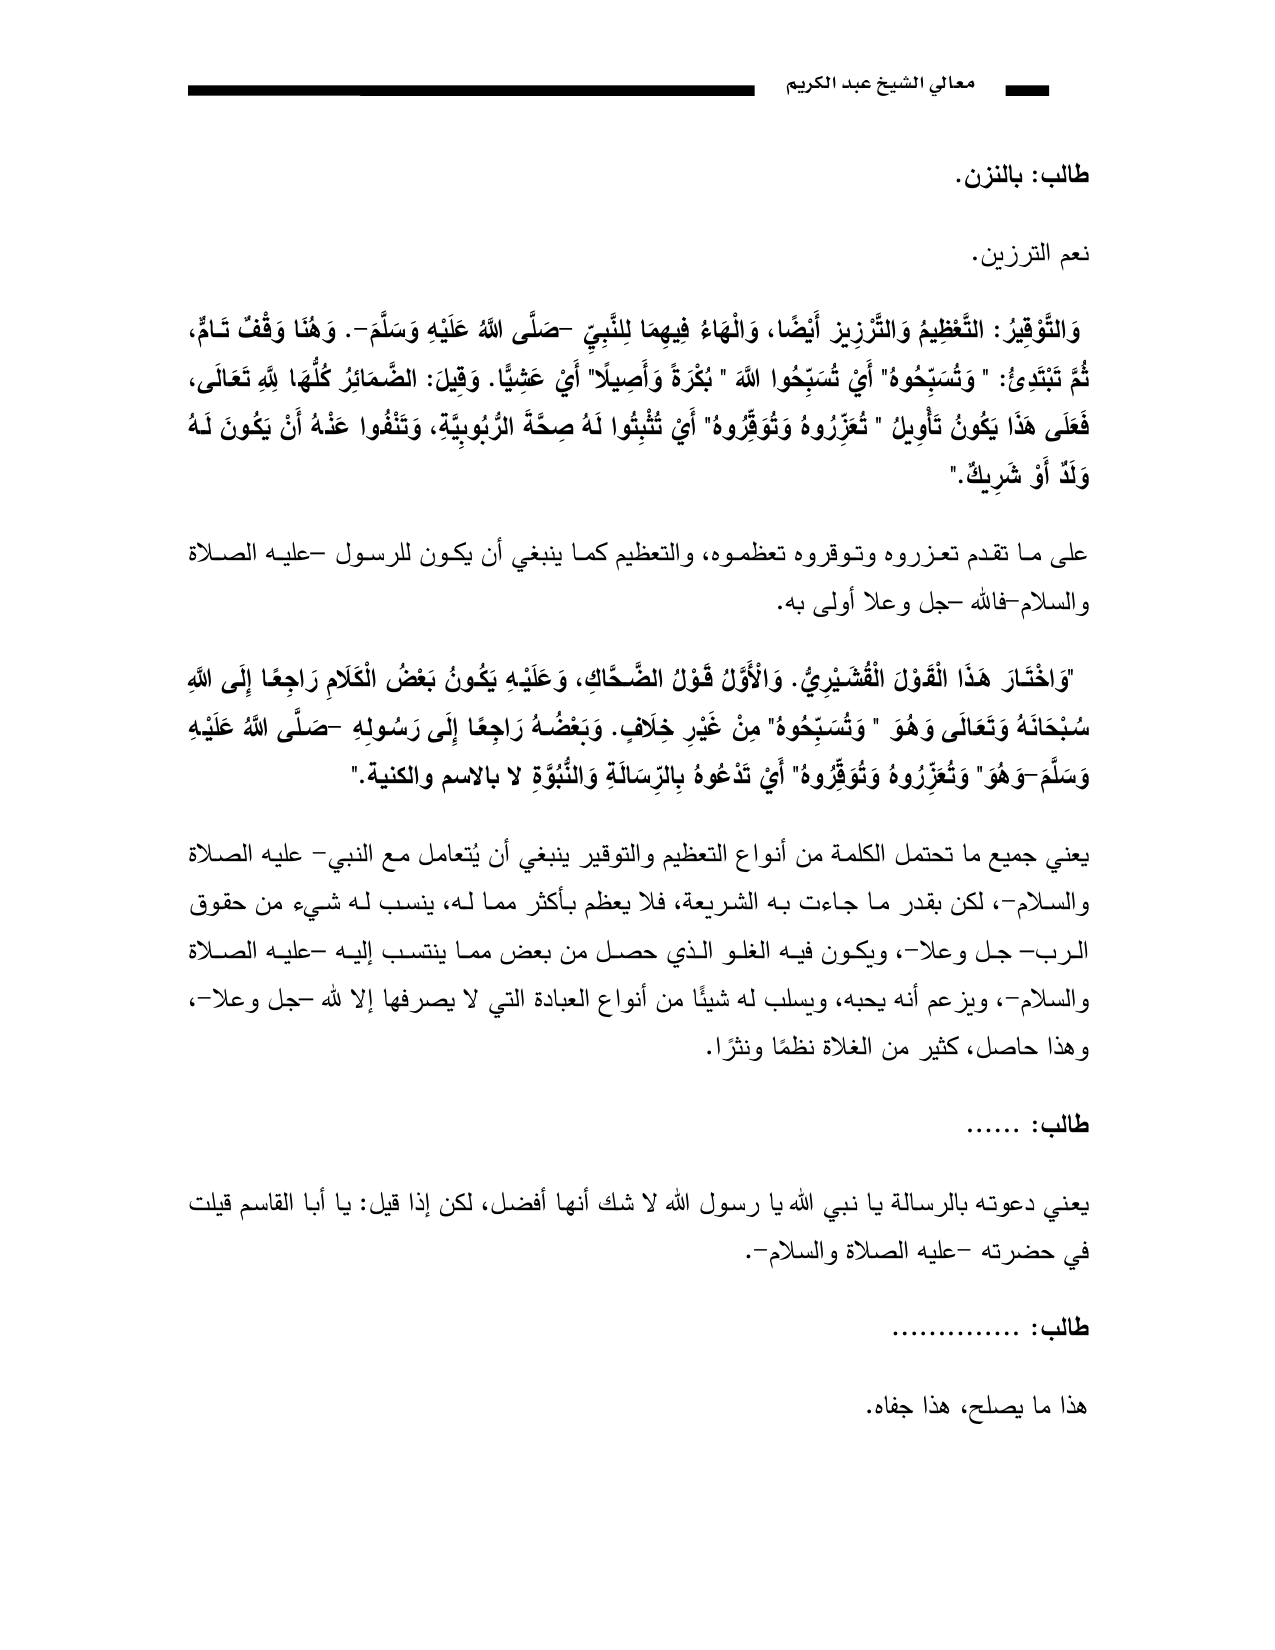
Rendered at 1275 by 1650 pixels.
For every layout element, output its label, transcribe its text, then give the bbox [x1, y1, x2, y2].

text هذا ما يصلح، هذا جفاه. [187, 1381, 1087, 1429]
text يعني دعوته بالرسالة يا نبي الله يا رسول الله لا شك أنها أفضل، لكن إذا قيل: يا أبا القاسم قيلت في حضرته -عليه الصلاة والسلام-. [187, 1178, 1087, 1274]
text يعني جميع ما تحتمل الكلمة من أنواع التعظيم والتوقير ينبغي أن يُتعامل مع النبي- عليه الصلاة والسلام-، لكن بقدر ما جاءت به الشريعة، فلا يعظم بأكثر مما له، ينسب له شيء من حقوق الرب– جل وعلا-، ويكون فيه الغلو الذي حصل من بعض مما ينتسب إليه –عليه الصلاة والسلام-، ويزعم أنه يحبه، ويسلب له شيئًا من أنواع العبادة التي لا يصرفها إلا لله –جل وعلا-، وهذا حاصل، كثير من الغلاة نظمًا ونثرًا. [187, 829, 1087, 1071]
text على ما تقدم تعزروه وتوقروه تعظموه، والتعظيم كما ينبغي أن يكون للرسول –عليه الصلاة والسلام-فالله –جل وعلا أولى به. [187, 528, 1087, 625]
text نعم الترزين. [187, 228, 1087, 276]
text "وَاخْتَارَ هَذَا الْقَوْلَ الْقُشَيْرِيُّ. وَالْأَوَّلُ قَوْلُ الضَّحَّاكِ، وَعَلَيْهِ يَكُونُ بَعْضُ الْكَلَامِ رَاجِعًا إِلَى اللَّهِ سُبْحَانَهُ وَتَعَالَى وَهُوَ " وَتُسَبِّحُوهُ" مِنْ غَيْرِ خِلَافٍ. وَبَعْضُهُ رَاجِعًا إِلَى رَسُولِهِ -صَلَّى اللَّهُ عَلَيْهِ وَسَلَّمَ-وَهُوَ" وَتُعَزِّرُوهُ وَتُوَقِّرُوهُ" أَيْ تَدْعُوهُ بِالرِّسَالَةِ وَالنُّبُوَّةِ لا بالاسم والكنية." [187, 654, 1087, 800]
text طالب: .............. [187, 1303, 1087, 1352]
text طالب: ...... [187, 1100, 1087, 1148]
text طالب: بالنزن. [187, 150, 1087, 198]
text وَالتَّوْقِيرُ: التَّعْظِيمُ وَالتَّرْزِيز أَيْضًا، وَالْهَاءُ فِيهِمَا لِلنَّبِيِّ -صَلَّى اللَّهُ عَلَيْهِ وَسَلَّمَ-. وَهُنَا وَقْفٌ تَامٌّ، ثُمَّ تَبْتَدِئُ: " وَتُسَبِّحُوهُ" أَيْ تُسَبِّحُوا اللَّهَ " بُكْرَةً وَأَصِيلًا" أَيْ عَشِيًّا. وَقِيلَ: الضَّمَائِرُ كُلُّهَا لِلَّهِ تَعَالَى، فَعَلَى هَذَا يَكُونُ تَأْوِيلُ " تُعَزِّرُوهُ وَتُوَقِّرُوهُ" أَيْ تُثْبِتُوا لَهُ صِحَّةَ الرُّبُوبِيَّةِ، وَتَنْفُوا عَنْهُ أَنْ يَكُونَ لَهُ وَلَدٌ أَوْ شَرِيكٌ." [187, 305, 1087, 499]
